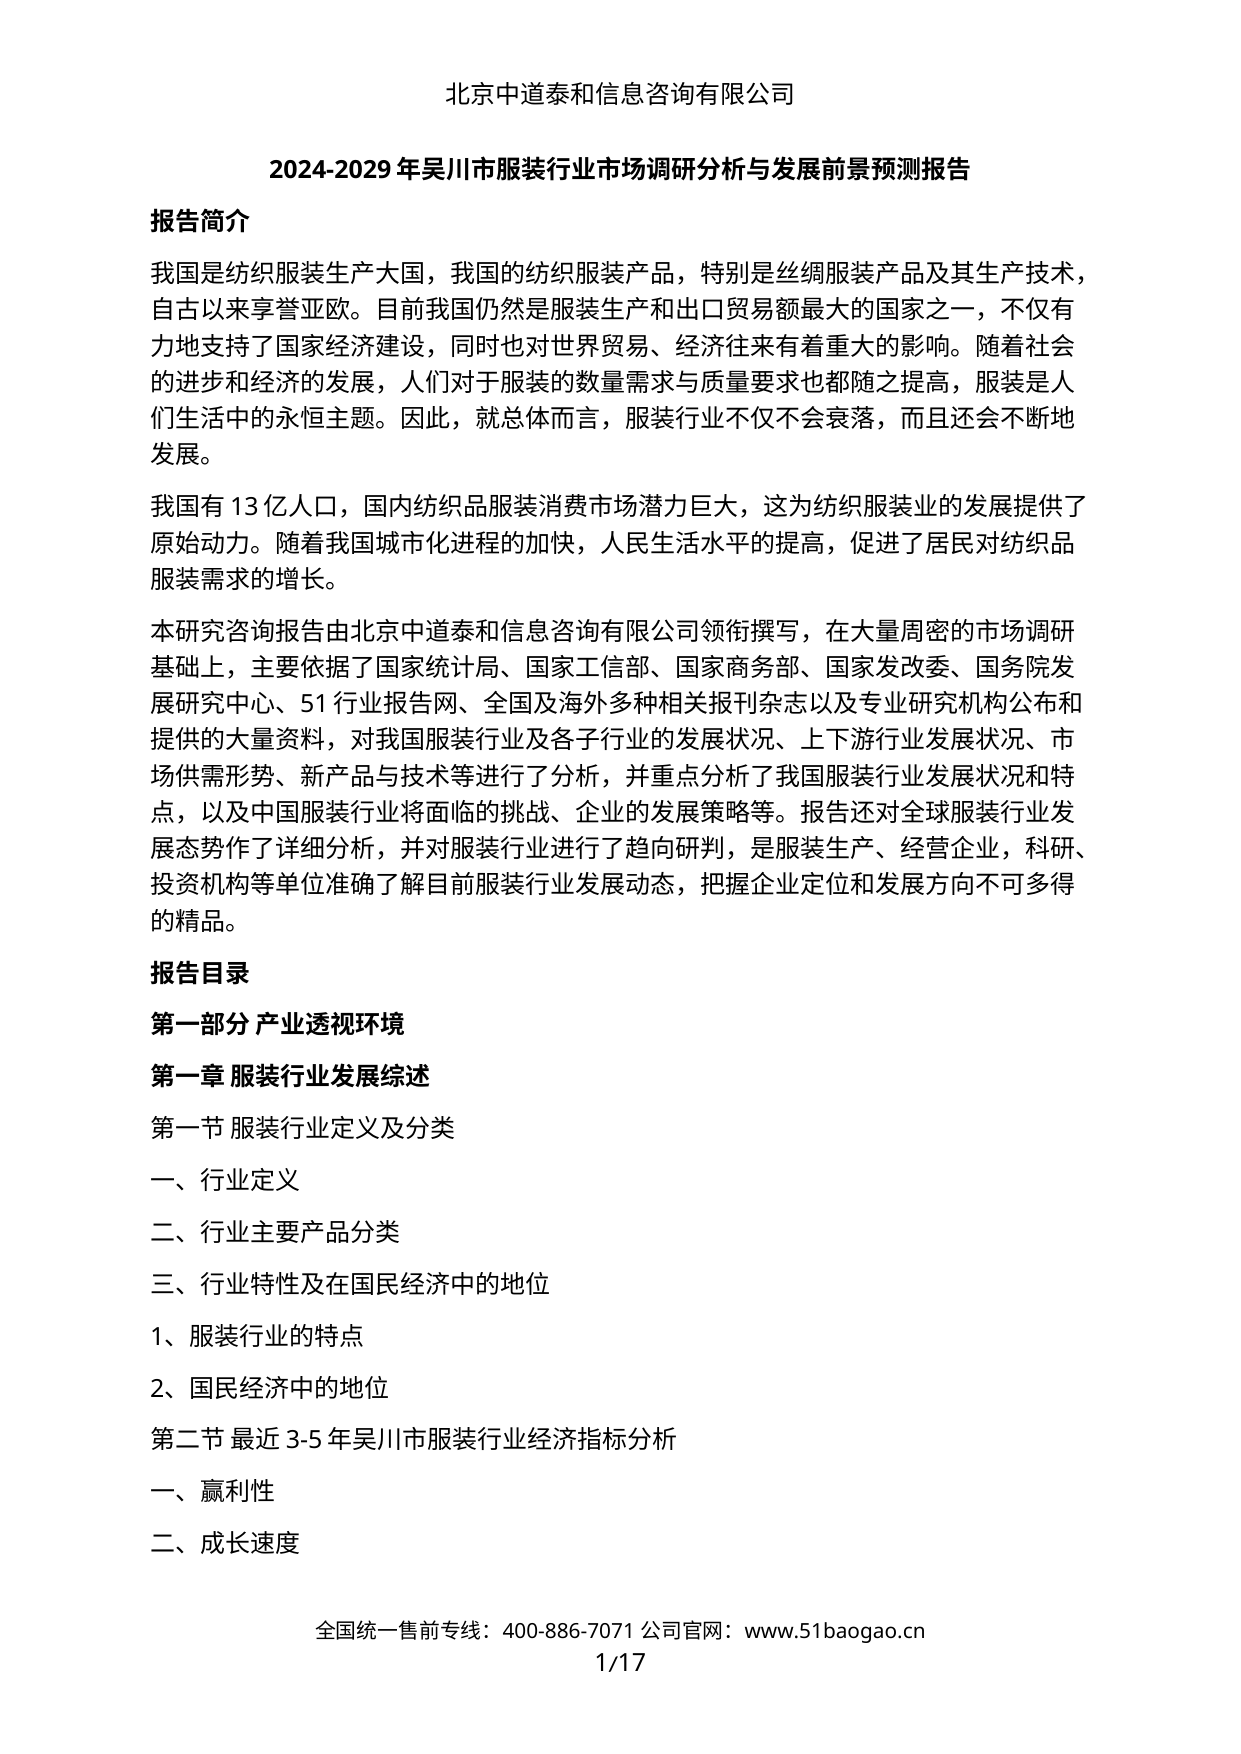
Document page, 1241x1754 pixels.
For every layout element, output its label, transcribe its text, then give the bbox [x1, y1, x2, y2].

text 我国有13亿人口，国内纺织品服装消费市场潜力巨大，这为纺织服装业的发展提供了原始动力。随着我国城市化进程的加快，人民生活水平的提高，促进了居民对纺织品服装需求的增长。 [150, 487, 1090, 596]
text 我国是纺织服装生产大国，我国的纺织服装产品，特别是丝绸服装产品及其生产技术，自古以来享誉亚欧。目前我国仍然是服装生产和出口贸易额最大的国家之一，不仅有力地支持了国家经济建设，同时也对世界贸易、经济往来有着重大的影响。随着社会的进步和经济的发展，人们对于服装的数量需求与质量要求也都随之提高，服装是人们生活中的永恒主题。因此，就总体而言，服装行业不仅不会衰落，而且还会不断地发展。 [150, 254, 1090, 471]
text 1、服装行业的特点 [150, 1316, 1090, 1352]
text 本研究咨询报告由北京中道泰和信息咨询有限公司领衔撰写，在大量周密的市场调研基础上，主要依据了国家统计局、国家工信部、国家商务部、国家发改委、国务院发展研究中心、51行业报告网、全国及海外多种相关报刊杂志以及专业研究机构公布和提供的大量资料，对我国服装行业及各子行业的发展状况、上下游行业发展状况、市场供需形势、新产品与技术等进行了分析，并重点分析了我国服装行业发展状况和特点，以及中国服装行业将面临的挑战、企业的发展策略等。报告还对全球服装行业发展态势作了详细分析，并对服装行业进行了趋向研判，是服装生产、经营企业，科研、投资机构等单位准确了解目前服装行业发展动态，把握企业定位和发展方向不可多得的精品。 [150, 611, 1090, 937]
text 报告简介 [150, 202, 1090, 238]
text 第一章 服装行业发展综述 [150, 1057, 1090, 1093]
text 二、成长速度 [150, 1524, 1090, 1560]
text 报告目录 [150, 953, 1090, 989]
text 二、行业主要产品分类 [150, 1212, 1090, 1249]
text 一、赢利性 [150, 1472, 1090, 1508]
text 第一部分 产业透视环境 [150, 1005, 1090, 1041]
text 第二节 最近3-5年吴川市服装行业经济指标分析 [150, 1420, 1090, 1456]
text 2、国民经济中的地位 [150, 1368, 1090, 1404]
text 2024-2029年吴川市服装行业市场调研分析与发展前景预测报告 [150, 150, 1090, 186]
text 一、行业定义 [150, 1161, 1090, 1197]
text 第一节 服装行业定义及分类 [150, 1109, 1090, 1145]
text 三、行业特性及在国民经济中的地位 [150, 1264, 1090, 1301]
